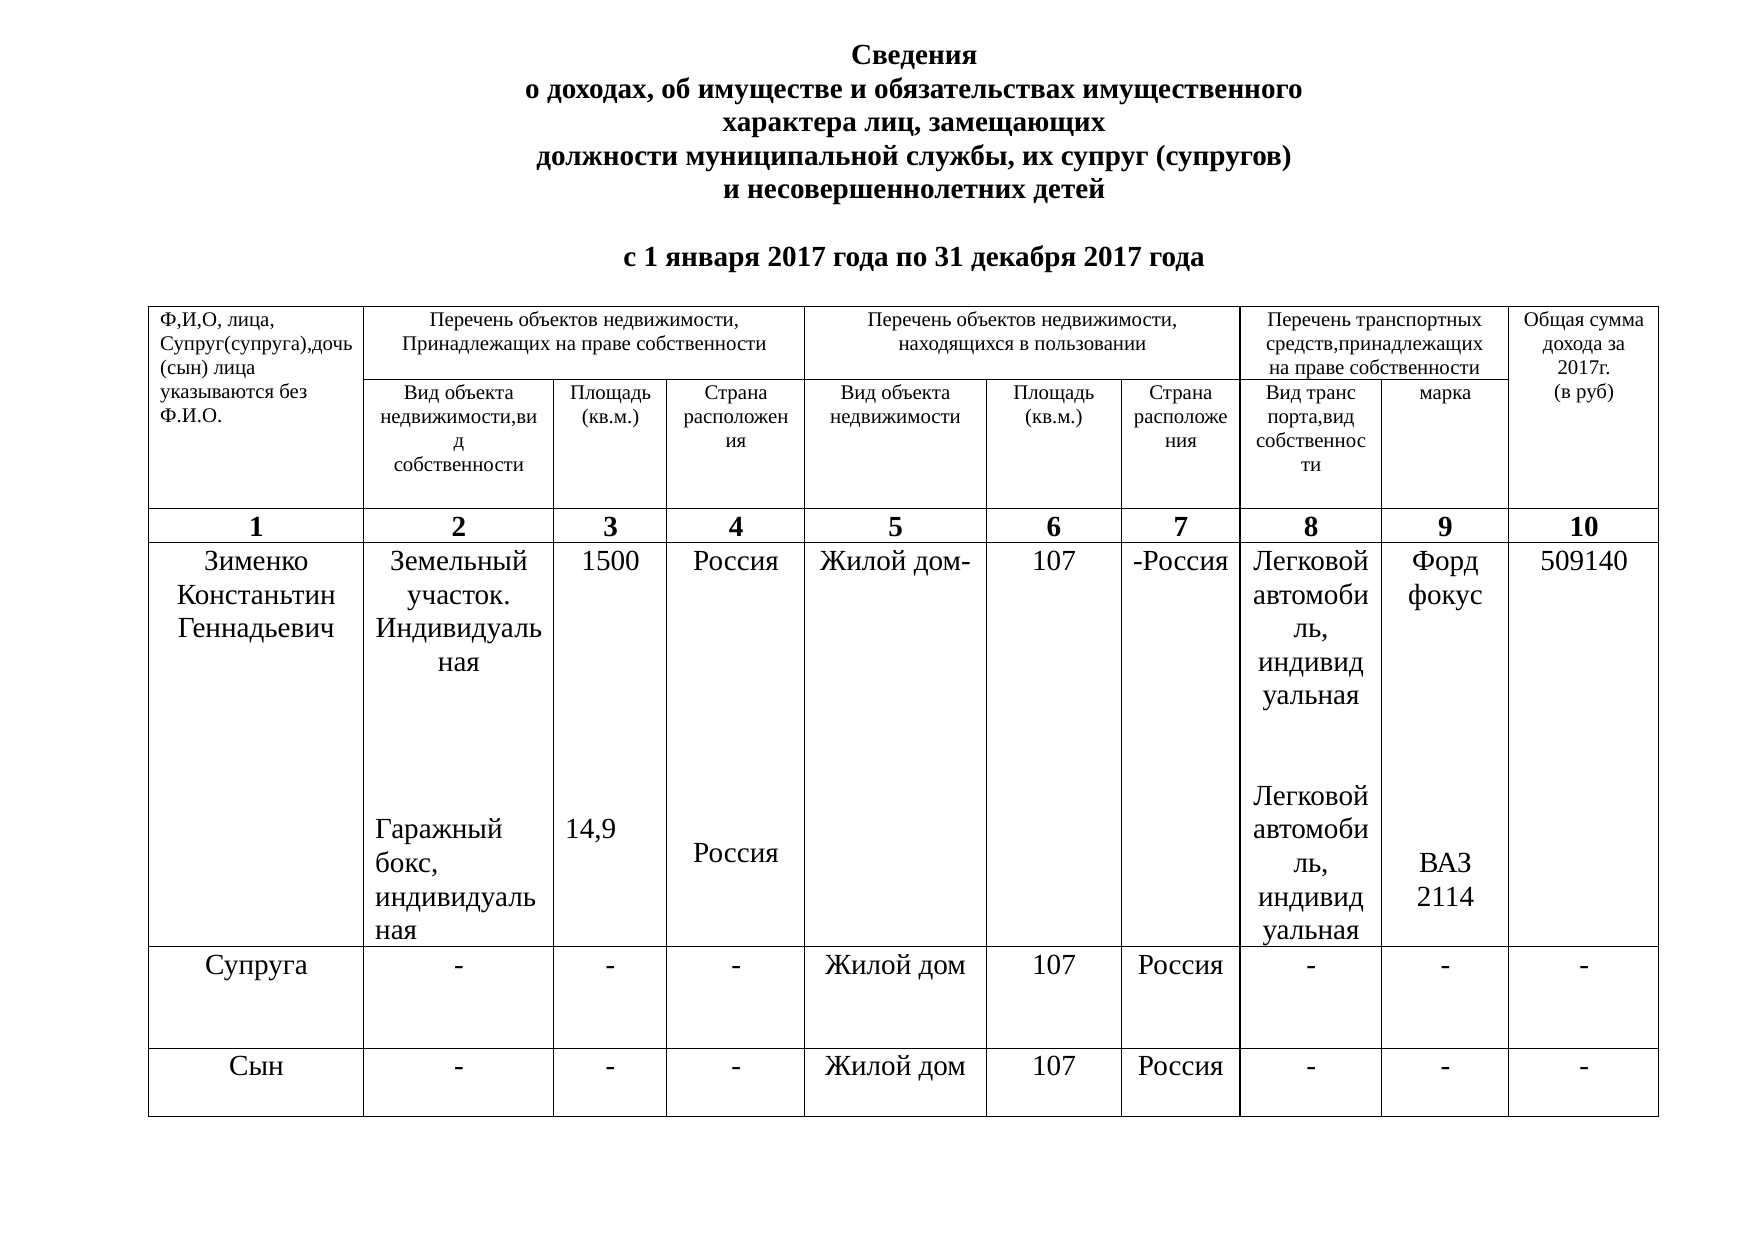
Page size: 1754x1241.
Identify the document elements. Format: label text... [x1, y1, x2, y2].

table_header Ф,И,О, лица, Супруг(супруга),дочь (сын) лица указываются без Ф.И.О. [149, 307, 363, 508]
table_cell Россия Россия [667, 543, 804, 946]
table_cell марка [1382, 380, 1508, 508]
table_cell 5 [805, 509, 986, 542]
table_cell Вид объекта недвижимости [805, 380, 986, 508]
table_cell 7 [1122, 509, 1239, 542]
table_cell Вид транс порта,вид собственности [1241, 380, 1381, 508]
table_cell 4 [667, 509, 804, 542]
table_cell 107 [987, 1049, 1121, 1116]
text должности муниципальной службы, их супруг (супругов) [118, 138, 1636, 172]
table_cell 3 [554, 509, 666, 542]
table_cell 6 [987, 509, 1121, 542]
table_cell 2 [364, 509, 553, 542]
text о доходах, об имуществе и обязательствах имущественного [118, 71, 1636, 104]
table_cell - [667, 1049, 804, 1116]
table_cell 107 [987, 543, 1121, 946]
table_cell - [1509, 947, 1658, 1047]
table_cell - [1382, 1049, 1508, 1116]
table_cell Площадь (кв.м.) [987, 380, 1121, 508]
table_cell 107 [987, 947, 1121, 1047]
table_cell Россия [1122, 947, 1239, 1047]
table_cell Жилой дом [805, 1049, 986, 1116]
table_cell Зименко Констаньтин Геннадьевич [149, 543, 363, 946]
table_cell Земельный участок. Индивидуальная Гаражный бокс, индивидуальная [364, 543, 553, 946]
text с 1 января 2017 года по 31 декабря 2017 года [118, 239, 1636, 272]
table_cell Площадь (кв.м.) [554, 380, 666, 508]
text характера лиц, замещающих [118, 104, 1636, 138]
table_cell Жилой дом [805, 947, 986, 1047]
table_cell Страна расположения [1122, 380, 1239, 508]
text и несовершеннолетних детей [118, 172, 1636, 205]
table_cell 10 [1509, 509, 1658, 542]
table_cell -Россия [1122, 543, 1239, 946]
table_cell Страна расположения [667, 380, 804, 508]
table_header Перечень объектов недвижимости, находящихся в пользовании [805, 307, 1239, 379]
table_cell - [364, 1049, 553, 1116]
table_cell - [364, 947, 553, 1047]
table_cell Россия [1122, 1049, 1239, 1116]
table_cell - [1509, 1049, 1658, 1116]
table_cell - [667, 947, 804, 1047]
table_cell - [1241, 947, 1381, 1047]
table_header Перечень транспортных средств,принадлежащих на праве собственности [1241, 307, 1508, 379]
table_cell Форд фокус ВАЗ 2114 [1382, 543, 1508, 946]
table_cell - [554, 947, 666, 1047]
table_cell 1 [149, 509, 363, 542]
table_cell - [554, 1049, 666, 1116]
table_cell - [1241, 1049, 1381, 1116]
table_cell Легковой автомобиль, индивидуальная Легковой автомобиль, индивидуальная [1241, 543, 1381, 946]
table_cell Жилой дом- [805, 543, 986, 946]
table_cell Супруга [149, 947, 363, 1047]
text Сведения [118, 37, 1636, 71]
table_cell 1500 14,9 [554, 543, 666, 946]
table_cell 8 [1241, 509, 1381, 542]
table_cell Вид объекта недвижимости,вид собственности [364, 380, 553, 508]
table_cell 9 [1382, 509, 1508, 542]
table_cell 509140 [1509, 543, 1658, 946]
table_header Общая сумма дохода за 2017г. (в руб) [1509, 307, 1658, 508]
table_cell Сын [149, 1049, 363, 1116]
table_header Перечень объектов недвижимости, Принадлежащих на праве собственности [364, 307, 804, 379]
table_cell - [1382, 947, 1508, 1047]
